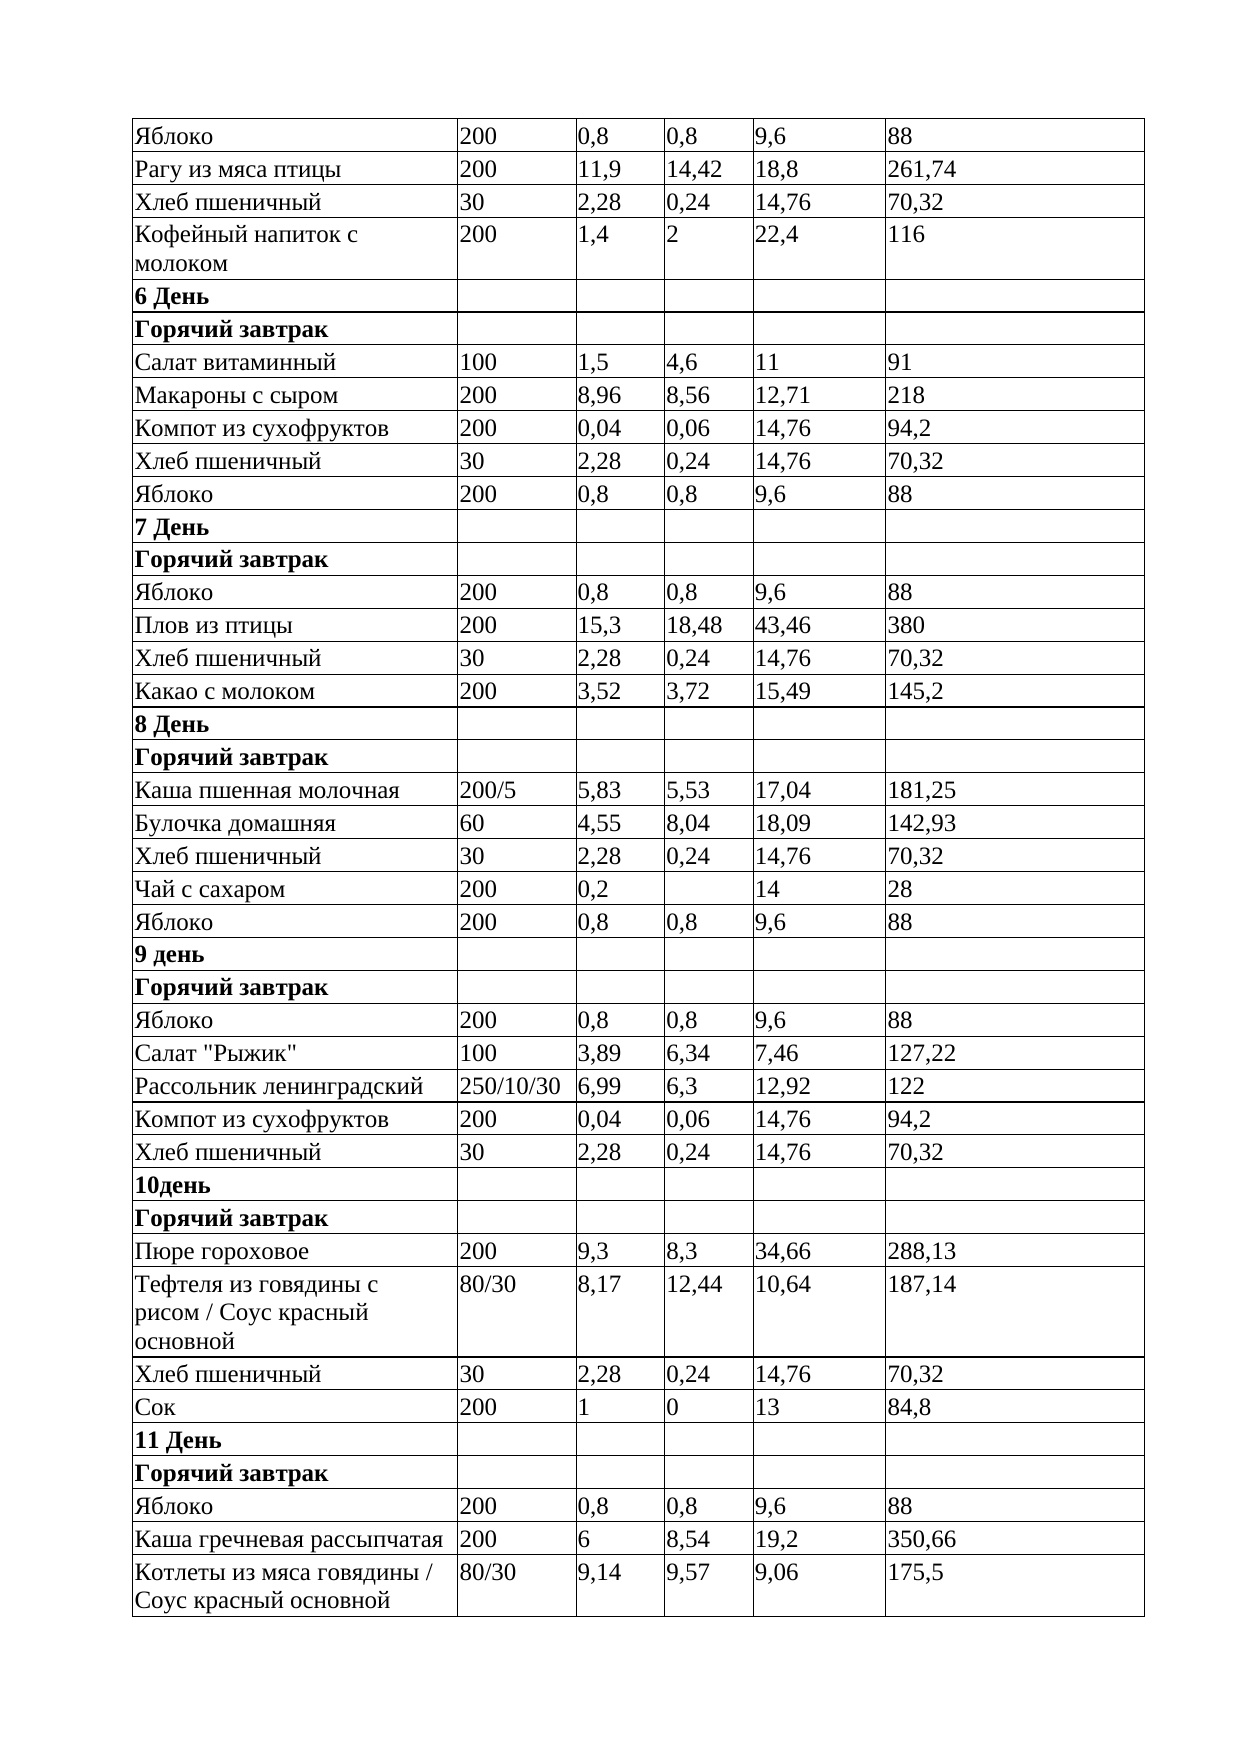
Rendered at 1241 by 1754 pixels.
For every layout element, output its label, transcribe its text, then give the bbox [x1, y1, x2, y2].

table_cell 200 [458, 1234, 576, 1266]
table_cell Каша гречневая рассыпчатая [133, 1522, 457, 1554]
table_cell [754, 740, 885, 772]
table_cell 1,4 [577, 218, 664, 278]
table_cell 250/10/30 [458, 1070, 576, 1101]
table_cell Яблоко [133, 1489, 457, 1521]
table_cell 2,28 [577, 444, 664, 476]
table_cell Горячий завтрак [133, 543, 457, 575]
table_cell [665, 313, 753, 344]
table_cell 9,6 [754, 576, 885, 608]
table_cell Тефтеля из говядины с рисом / Соус красный основной [133, 1267, 457, 1356]
table_cell 80/30 [458, 1267, 576, 1356]
table_cell 6,3 [665, 1070, 753, 1101]
table_cell 18,09 [754, 806, 885, 838]
table_cell [886, 1423, 1144, 1455]
table_cell 0,8 [665, 1489, 753, 1521]
table_cell 28 [886, 872, 1144, 904]
table_cell 88 [886, 477, 1144, 509]
table_cell Булочка домашняя [133, 806, 457, 838]
table_cell Горячий завтрак [133, 1201, 457, 1233]
table_cell 8,56 [665, 378, 753, 410]
table_cell 0,8 [665, 905, 753, 937]
table_cell 30 [458, 1358, 576, 1389]
table_cell 9,6 [754, 1489, 885, 1521]
table_cell 0,8 [577, 1489, 664, 1521]
table_cell 0,8 [577, 905, 664, 937]
table_cell Котлеты из мяса говядины / Соус красный основной [133, 1555, 457, 1616]
table_cell 8,54 [665, 1522, 753, 1554]
table_cell Компот из сухофруктов [133, 1103, 457, 1134]
table_cell [577, 1423, 664, 1455]
table_cell 0,8 [577, 477, 664, 509]
table_cell [577, 510, 664, 542]
table_cell 2,28 [577, 185, 664, 217]
table_cell [754, 313, 885, 344]
table_cell [886, 708, 1144, 739]
table_cell [577, 708, 664, 739]
table_cell Кофейный напиток с молоком [133, 218, 457, 278]
table_cell 100 [458, 345, 576, 377]
table_cell 0,04 [577, 1103, 664, 1134]
table_cell 0,04 [577, 411, 664, 443]
table_cell 34,66 [754, 1234, 885, 1266]
table_cell 6,99 [577, 1070, 664, 1101]
table_cell [458, 740, 576, 772]
table_cell 70,32 [886, 1135, 1144, 1167]
table_cell [577, 280, 664, 311]
table_cell Хлеб пшеничный [133, 185, 457, 217]
table_cell 14,76 [754, 642, 885, 673]
table_cell [754, 280, 885, 311]
table_cell [458, 938, 576, 970]
table_cell Горячий завтрак [133, 971, 457, 1003]
table_cell [886, 280, 1144, 311]
table_cell 200 [458, 119, 576, 151]
table_cell Хлеб пшеничный [133, 839, 457, 871]
table_cell Яблоко [133, 119, 457, 151]
table_cell 5,83 [577, 773, 664, 805]
table_cell 0,2 [577, 872, 664, 904]
table_cell 3,89 [577, 1037, 664, 1068]
table_cell 0,8 [665, 1004, 753, 1036]
table_cell 94,2 [886, 411, 1144, 443]
table_cell 218 [886, 378, 1144, 410]
table_cell 5,53 [665, 773, 753, 805]
table_cell 17,04 [754, 773, 885, 805]
table_cell 7,46 [754, 1037, 885, 1068]
table_cell 142,93 [886, 806, 1144, 838]
table_cell 14,76 [754, 1358, 885, 1389]
table_cell [665, 1423, 753, 1455]
table_cell Сок [133, 1390, 457, 1422]
table_cell 19,2 [754, 1522, 885, 1554]
table_cell 200 [458, 905, 576, 937]
table_cell [577, 1201, 664, 1233]
table_cell Горячий завтрак [133, 313, 457, 344]
table_cell 70,32 [886, 642, 1144, 673]
table_cell [665, 1201, 753, 1233]
table_cell [665, 872, 753, 904]
table_cell 100 [458, 1037, 576, 1068]
table_cell 116 [886, 218, 1144, 278]
table_cell 14,76 [754, 839, 885, 871]
table_cell 14,76 [754, 1135, 885, 1167]
table_cell 30 [458, 1135, 576, 1167]
table_cell [458, 510, 576, 542]
table_cell 88 [886, 576, 1144, 608]
table_cell 6 День [133, 280, 457, 311]
table_cell 261,74 [886, 152, 1144, 184]
table_cell Хлеб пшеничный [133, 444, 457, 476]
table_cell 9,6 [754, 1004, 885, 1036]
table_cell [665, 510, 753, 542]
table_cell 0,24 [665, 444, 753, 476]
table_cell [665, 971, 753, 1003]
table_cell [577, 1168, 664, 1200]
table_cell 187,14 [886, 1267, 1144, 1356]
table_cell 14,76 [754, 411, 885, 443]
table_cell [458, 1201, 576, 1233]
table_cell 0,24 [665, 839, 753, 871]
table_cell 9,57 [665, 1555, 753, 1616]
table_cell [754, 708, 885, 739]
table_cell 0,8 [577, 119, 664, 151]
table_cell 200 [458, 477, 576, 509]
table_cell 380 [886, 609, 1144, 641]
table_cell [458, 280, 576, 311]
table_cell 200 [458, 378, 576, 410]
table_cell Хлеб пшеничный [133, 1135, 457, 1167]
table_cell 3,52 [577, 675, 664, 706]
table_cell 6,34 [665, 1037, 753, 1068]
table_cell 181,25 [886, 773, 1144, 805]
table_cell 88 [886, 119, 1144, 151]
table_cell 10,64 [754, 1267, 885, 1356]
table_cell 0,8 [665, 119, 753, 151]
table_cell 200/5 [458, 773, 576, 805]
table_cell 8,96 [577, 378, 664, 410]
table_cell Яблоко [133, 905, 457, 937]
table_cell 12,71 [754, 378, 885, 410]
table_cell 30 [458, 444, 576, 476]
table_cell [577, 971, 664, 1003]
table_cell [665, 708, 753, 739]
table_cell [577, 938, 664, 970]
table_cell 4,6 [665, 345, 753, 377]
table_cell 7 День [133, 510, 457, 542]
table_cell [665, 543, 753, 575]
table_cell 9,3 [577, 1234, 664, 1266]
table_cell Горячий завтрак [133, 740, 457, 772]
table_cell 11,9 [577, 152, 664, 184]
table_cell 9 день [133, 938, 457, 970]
table_cell 8 День [133, 708, 457, 739]
table_cell 1 [577, 1390, 664, 1422]
table_cell 10день [133, 1168, 457, 1200]
table_cell 70,32 [886, 1358, 1144, 1389]
table_cell [754, 938, 885, 970]
table_cell 0,24 [665, 642, 753, 673]
table_cell Каша пшенная молочная [133, 773, 457, 805]
table_cell 200 [458, 218, 576, 278]
table_cell [458, 971, 576, 1003]
table_cell [886, 313, 1144, 344]
table_cell 80/30 [458, 1555, 576, 1616]
table_cell 30 [458, 839, 576, 871]
table_cell [458, 708, 576, 739]
table_cell Какао с молоком [133, 675, 457, 706]
table_cell 88 [886, 1489, 1144, 1521]
table_cell 14,76 [754, 444, 885, 476]
table_cell [665, 740, 753, 772]
table_cell [458, 543, 576, 575]
table_cell 200 [458, 1489, 576, 1521]
table_cell 13 [754, 1390, 885, 1422]
table_cell 9,6 [754, 905, 885, 937]
table_cell [886, 543, 1144, 575]
table_cell 14,76 [754, 1103, 885, 1134]
table_cell 0,06 [665, 1103, 753, 1134]
table_cell 30 [458, 185, 576, 217]
table_cell 200 [458, 411, 576, 443]
table_cell 200 [458, 872, 576, 904]
table_cell [458, 1168, 576, 1200]
table_cell 0,24 [665, 185, 753, 217]
table_cell 9,14 [577, 1555, 664, 1616]
table_cell 9,6 [754, 477, 885, 509]
table_cell 12,44 [665, 1267, 753, 1356]
table_cell [665, 938, 753, 970]
table_cell [577, 1456, 664, 1488]
table_cell Макароны с сыром [133, 378, 457, 410]
table_cell 0,24 [665, 1358, 753, 1389]
table_cell 9,6 [754, 119, 885, 151]
table_cell [665, 280, 753, 311]
table_cell 0,8 [665, 477, 753, 509]
table_cell [886, 1168, 1144, 1200]
table_cell [886, 938, 1144, 970]
table_cell 12,92 [754, 1070, 885, 1101]
table_cell [886, 740, 1144, 772]
table_cell 11 [754, 345, 885, 377]
table_cell 15,49 [754, 675, 885, 706]
table_cell 0,8 [577, 576, 664, 608]
table_cell Компот из сухофруктов [133, 411, 457, 443]
table_cell 350,66 [886, 1522, 1144, 1554]
table_cell Яблоко [133, 576, 457, 608]
table_cell 70,32 [886, 839, 1144, 871]
table_cell [754, 1423, 885, 1455]
table_cell [754, 971, 885, 1003]
table_cell Рагу из мяса птицы [133, 152, 457, 184]
table_cell [665, 1456, 753, 1488]
table_cell 1,5 [577, 345, 664, 377]
table_cell 4,55 [577, 806, 664, 838]
table_cell [886, 971, 1144, 1003]
table_cell 8,17 [577, 1267, 664, 1356]
table_cell 18,48 [665, 609, 753, 641]
table_cell [577, 543, 664, 575]
table_cell 200 [458, 576, 576, 608]
table_cell 0,06 [665, 411, 753, 443]
table_cell 200 [458, 152, 576, 184]
table_cell 22,4 [754, 218, 885, 278]
table_cell [577, 313, 664, 344]
table_cell 70,32 [886, 444, 1144, 476]
table_cell [754, 1201, 885, 1233]
table_cell Чай с сахаром [133, 872, 457, 904]
table_cell 200 [458, 1390, 576, 1422]
table_cell 2 [665, 218, 753, 278]
table_cell 0 [665, 1390, 753, 1422]
table_cell 8,04 [665, 806, 753, 838]
table_cell 88 [886, 1004, 1144, 1036]
table_cell 200 [458, 1004, 576, 1036]
table_cell [458, 1423, 576, 1455]
table_cell 200 [458, 1103, 576, 1134]
table_cell [754, 510, 885, 542]
table_cell 30 [458, 642, 576, 673]
table_cell 0,8 [665, 576, 753, 608]
table_cell Салат "Рыжик" [133, 1037, 457, 1068]
table_cell 11 День [133, 1423, 457, 1455]
table_cell [458, 1456, 576, 1488]
table_cell Яблоко [133, 477, 457, 509]
table_cell 2,28 [577, 642, 664, 673]
table_cell 14,76 [754, 185, 885, 217]
table_cell 3,72 [665, 675, 753, 706]
table_cell 6 [577, 1522, 664, 1554]
table_cell 200 [458, 609, 576, 641]
table_cell 70,32 [886, 185, 1144, 217]
table_cell 15,3 [577, 609, 664, 641]
table_cell 2,28 [577, 1358, 664, 1389]
table_cell 175,5 [886, 1555, 1144, 1616]
table_cell 60 [458, 806, 576, 838]
table_cell Горячий завтрак [133, 1456, 457, 1488]
table_cell 200 [458, 675, 576, 706]
table_cell 200 [458, 1522, 576, 1554]
table_cell 14 [754, 872, 885, 904]
table_cell [754, 1456, 885, 1488]
table_cell 84,8 [886, 1390, 1144, 1422]
table_cell 18,8 [754, 152, 885, 184]
table_cell Хлеб пшеничный [133, 642, 457, 673]
table_cell [754, 543, 885, 575]
table_cell 2,28 [577, 1135, 664, 1167]
table_cell Салат витаминный [133, 345, 457, 377]
table_cell 9,06 [754, 1555, 885, 1616]
table_cell 8,3 [665, 1234, 753, 1266]
table_cell Хлеб пшеничный [133, 1358, 457, 1389]
table_cell Пюре гороховое [133, 1234, 457, 1266]
table_cell 127,22 [886, 1037, 1144, 1068]
table_cell 14,42 [665, 152, 753, 184]
table_cell 94,2 [886, 1103, 1144, 1134]
table_cell [754, 1168, 885, 1200]
table_cell [886, 510, 1144, 542]
table_cell [886, 1456, 1144, 1488]
table_cell [665, 1168, 753, 1200]
table_cell 2,28 [577, 839, 664, 871]
table_cell 122 [886, 1070, 1144, 1101]
table_cell 88 [886, 905, 1144, 937]
table_cell 43,46 [754, 609, 885, 641]
table_cell Плов из птицы [133, 609, 457, 641]
table_cell 0,24 [665, 1135, 753, 1167]
table_cell [458, 313, 576, 344]
table_cell 91 [886, 345, 1144, 377]
table_cell 0,8 [577, 1004, 664, 1036]
table_cell [886, 1201, 1144, 1233]
table_cell 288,13 [886, 1234, 1144, 1266]
table_cell Рассольник ленинградский [133, 1070, 457, 1101]
table_cell Яблоко [133, 1004, 457, 1036]
table_cell 145,2 [886, 675, 1144, 706]
table_cell [577, 740, 664, 772]
